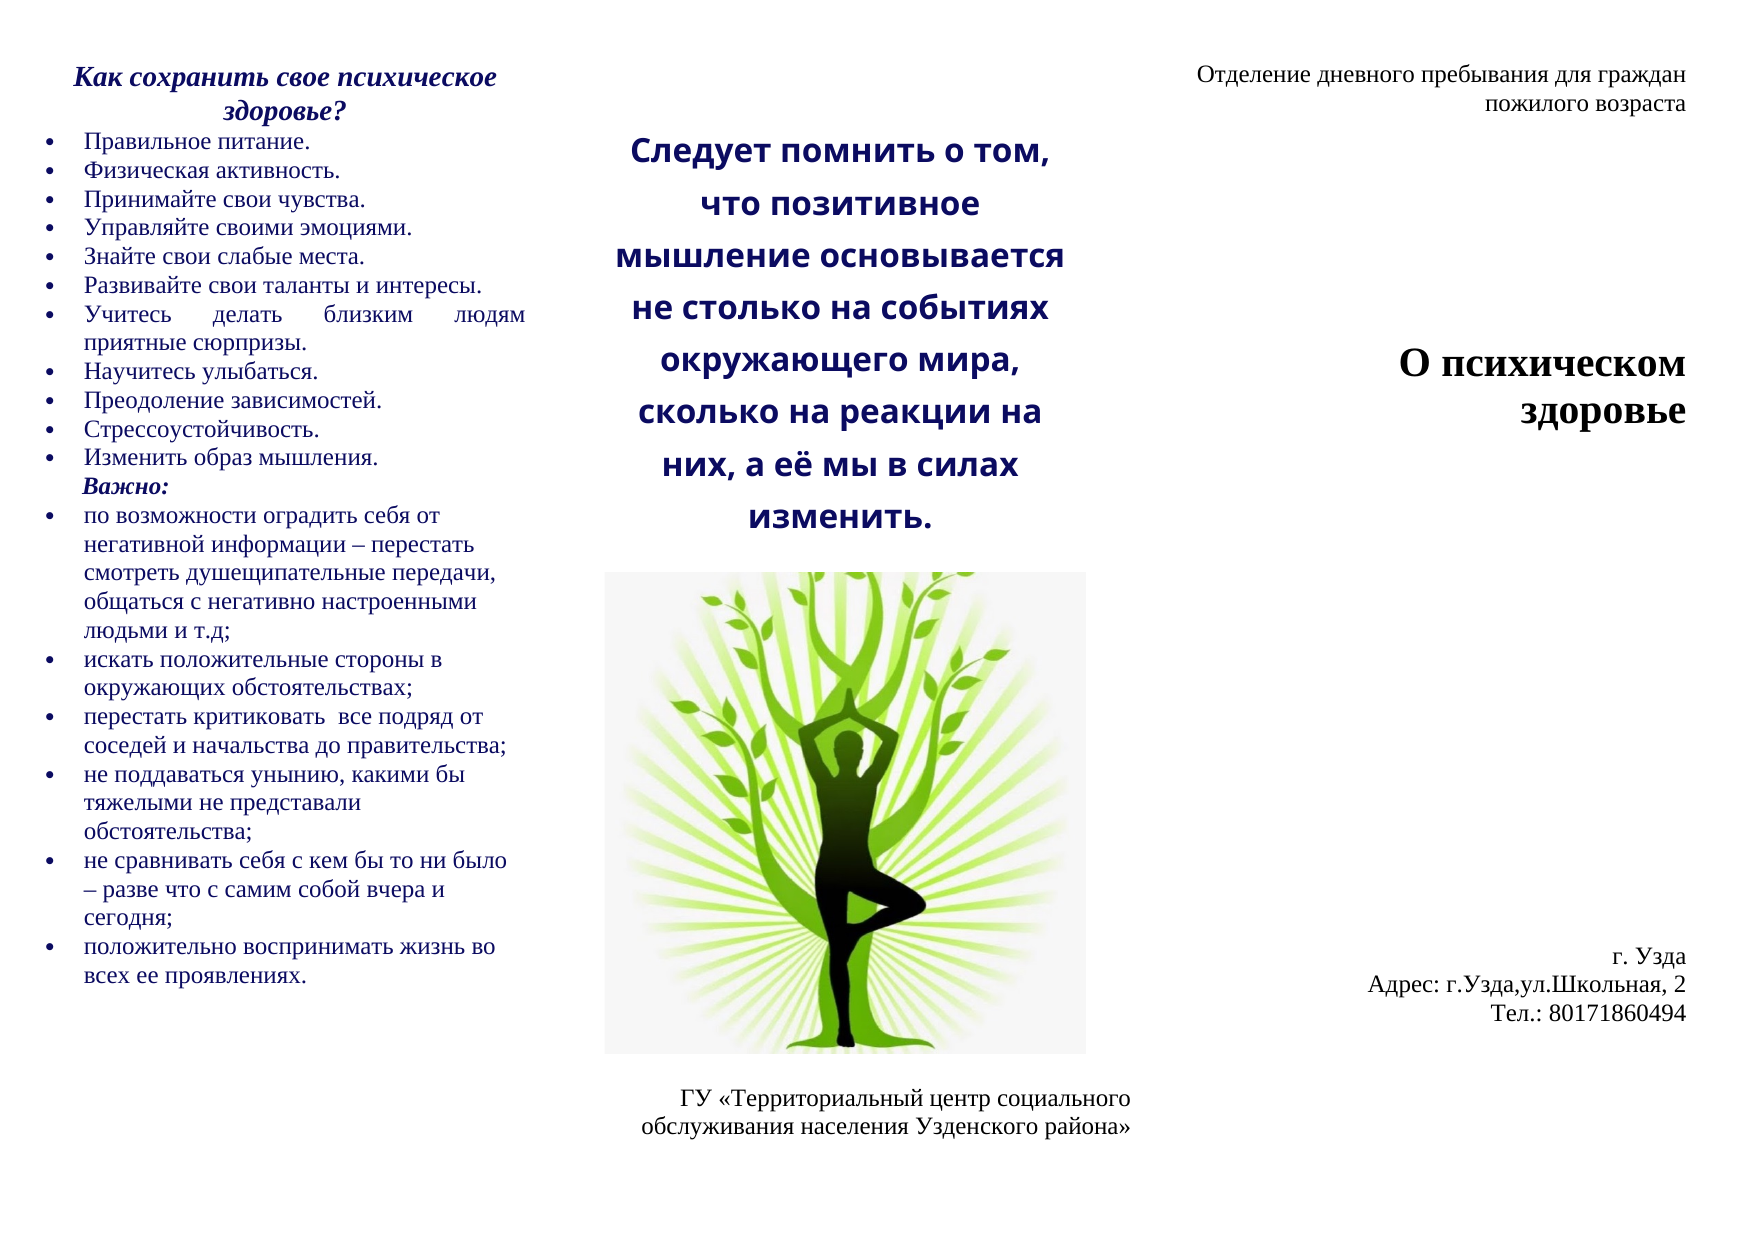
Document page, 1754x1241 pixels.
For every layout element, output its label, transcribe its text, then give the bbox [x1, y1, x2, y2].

text Адрес: г.Узда,ул.Школьная, 2 [1199, 969, 1686, 998]
list Принимайте свои чувства. [46, 184, 526, 212]
list Научитесь улыбаться. [46, 356, 526, 385]
text Тел.: 80171860494 [1199, 998, 1686, 1027]
list по возможности оградить себя от негативной информации – перестать смотреть душещипательные передачи, общаться с негативно настроенными людьми и т.д; [46, 500, 526, 644]
text ГУ «Территориальный центр социального обслуживания населения Узденского района» [614, 1083, 1118, 1140]
picture [604, 572, 1086, 1054]
text здоровье [1199, 385, 1686, 433]
text Следует помнить о том, что позитивное мышление основывается не столько на событиях окружающего мира, сколько на реакции на них, а её мы в силах изменить. [599, 127, 1081, 538]
list Преодоление зависимостей. [46, 385, 526, 414]
text Как сохранить свое психическое здоровье? [44, 59, 526, 126]
list не сравнивать себя с кем бы то ни было – разве что с самим собой вчера и сегодня; [46, 845, 526, 931]
list Физическая активность. [46, 155, 526, 184]
text Отделение дневного пребывания для граждан пожилого возраста [1169, 59, 1686, 117]
list положительно воспринимать жизнь во всех ее проявлениях. [46, 931, 526, 989]
list Знайте свои слабые места. [46, 241, 526, 270]
list Развивайте свои таланты и интересы. [46, 270, 526, 299]
text г. Узда [1199, 941, 1686, 969]
text О психическом [1199, 337, 1686, 385]
list Управляйте своими эмоциями. [46, 212, 526, 241]
list Изменить образ мышления. [46, 442, 526, 471]
list Учитесь делать близким людям приятные сюрпризы. [46, 299, 526, 356]
list не поддаваться унынию, какими бы тяжелыми не представали обстоятельства; [46, 759, 526, 845]
list Стрессоустойчивость. [46, 414, 526, 442]
list Правильное питание. [46, 126, 526, 155]
list искать положительные стороны в окружающих обстоятельствах; [46, 644, 526, 701]
list перестать критиковать все подряд от соседей и начальства до правительства; [46, 701, 526, 759]
text Важно: [82, 471, 526, 500]
